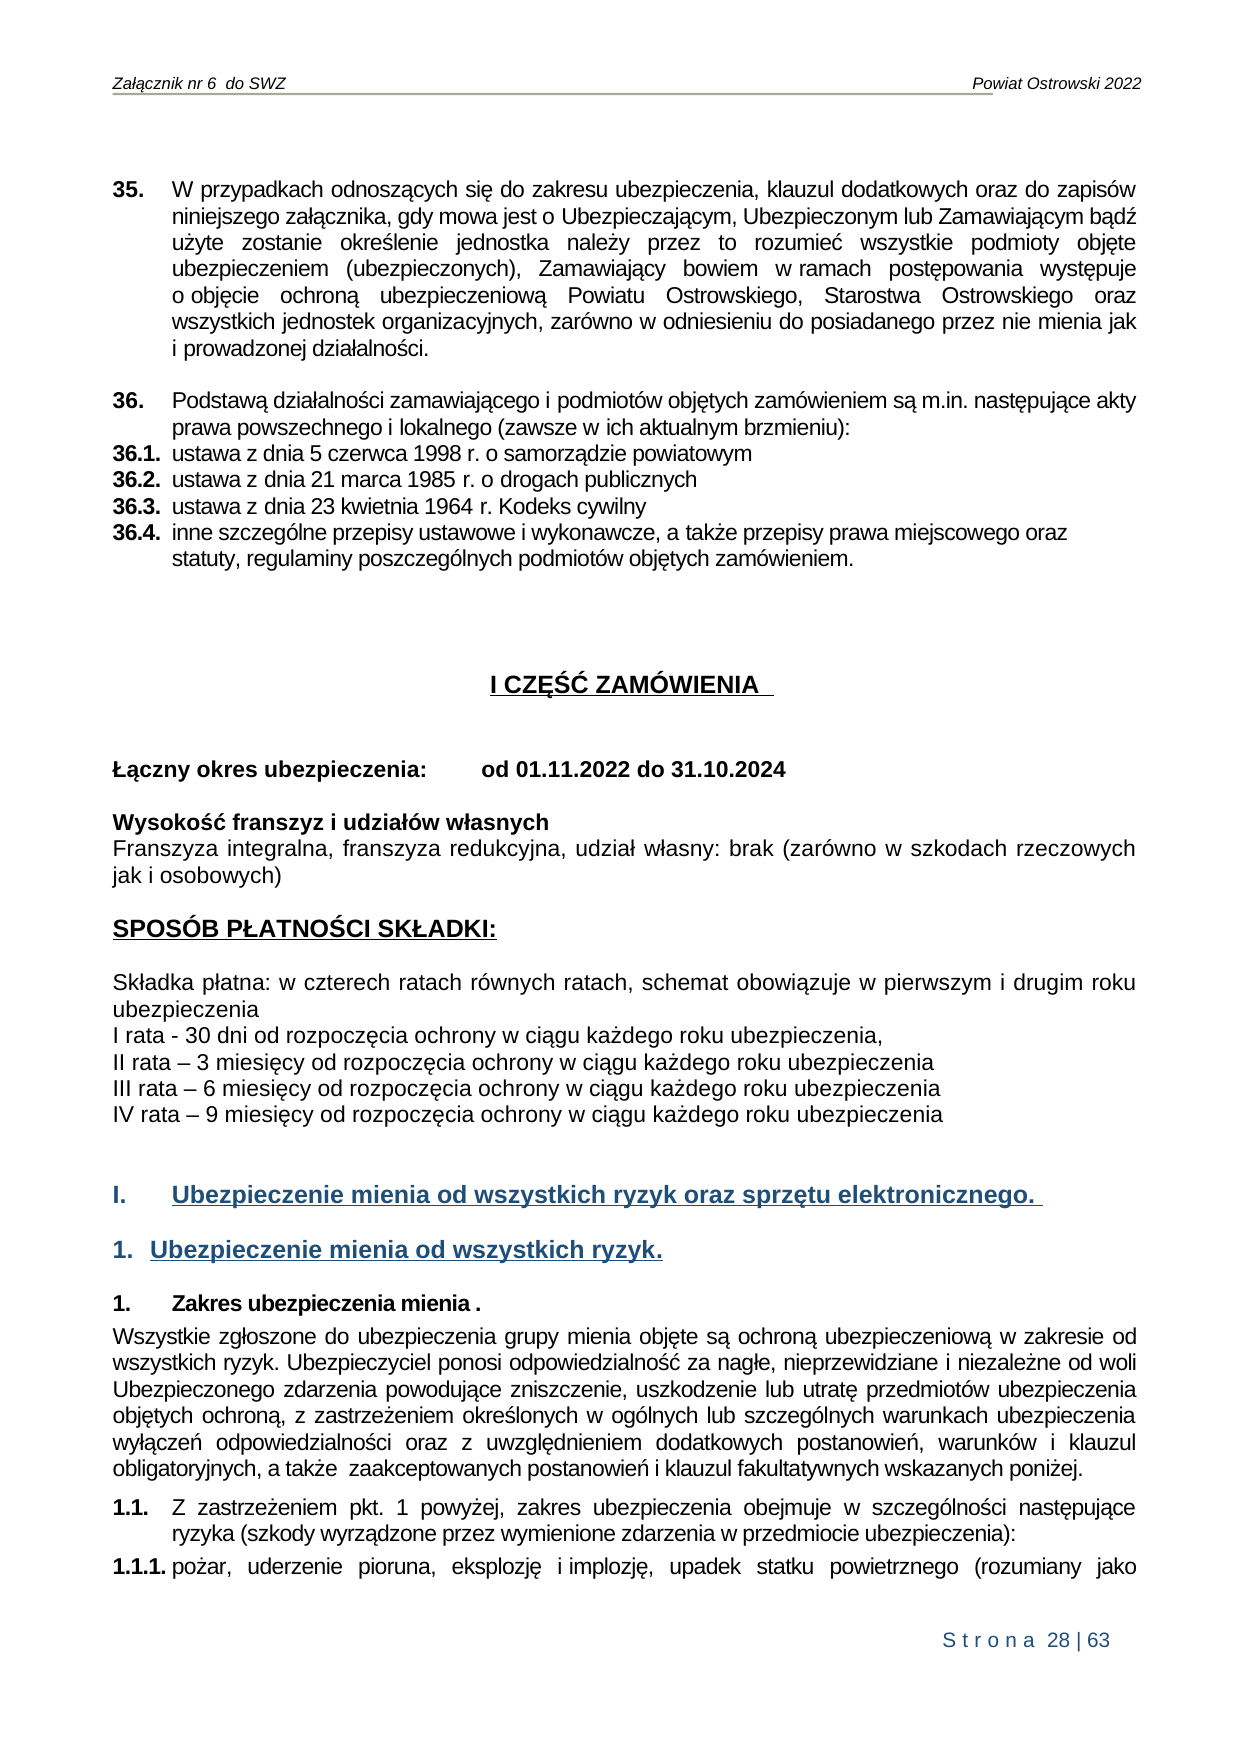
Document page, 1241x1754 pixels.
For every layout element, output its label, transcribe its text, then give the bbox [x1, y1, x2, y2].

list ustawa z dnia 5 czerwca 1998 r. o samorządzie powiatowym [112, 440, 1137, 466]
list W przypadkach odnoszących się do zakresu ubezpieczenia, klauzul dodatkowych oraz do zapisów niniejszego załącznika, gdy mowa jest o Ubezpieczającym, Ubezpieczonym lub Zamawiającym bądź użyte zostanie określenie jednostka należy przez to rozumieć wszystkie podmioty objęte ubezpieczeniem (ubezpieczonych), Zamawiający bowiem w ramach postępowania występuje o objęcie ochroną ubezpieczeniową Powiatu Ostrowskiego, Starostwa Ostrowskiego oraz wszystkich jednostek organizacyjnych, zarówno w odniesieniu do posiadanego przez nie mienia jak i prowadzonej działalności. [112, 176, 1137, 361]
text SPOSÓB PŁATNOŚCI SKŁADKI: [112, 914, 1137, 943]
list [112, 1553, 1137, 1579]
text Łączny okres ubezpieczenia: od 01.11.2022 do 31.10.2024 [112, 756, 1137, 782]
list Z zastrzeżeniem pkt. 1 powyżej, zakres ubezpieczenia obejmuje w szczególności następujące ryzyka (szkody wyrządzone przez wymienione zdarzenia w przedmiocie ubezpieczenia): [112, 1494, 1137, 1546]
list ustawa z dnia 23 kwietnia 1964 r. Kodeks cywilny [112, 493, 1137, 519]
text Wszystkie zgłoszone do ubezpieczenia grupy mienia objęte są ochroną ubezpieczeniową w zakresie od wszystkich ryzyk. Ubezpieczyciel ponosi odpowiedzialność za nagłe, nieprzewidziane i niezależne od woli Ubezpieczonego zdarzenia powodujące zniszczenie, uszkodzenie lub utratę przedmiotów ubezpieczenia objętych ochroną, z zastrzeżeniem określonych w ogólnych lub szczególnych warunkach ubezpieczenia wyłączeń odpowiedzialności oraz z uwzględnieniem dodatkowych postanowień, warunków i klauzul obligatoryjnych, a także zaakceptowanych postanowień i klauzul fakultatywnych wskazanych poniżej. [112, 1323, 1137, 1481]
text I CZĘŚĆ ZAMÓWIENIA [112, 670, 1137, 699]
text IV rata – 9 miesięcy od rozpoczęcia ochrony w ciągu każdego roku ubezpieczenia [112, 1101, 1137, 1127]
text I rata - 30 dni od rozpoczęcia ochrony w ciągu każdego roku ubezpieczenia, [112, 1022, 1137, 1048]
list Podstawą działalności zamawiającego i podmiotów objętych zamówieniem są m.in. następujące akty prawa powszechnego i lokalnego (zawsze w ich aktualnym brzmieniu): [112, 387, 1137, 440]
text III rata – 6 miesięcy od rozpoczęcia ochrony w ciągu każdego roku ubezpieczenia [112, 1075, 1137, 1101]
text II rata – 3 miesięcy od rozpoczęcia ochrony w ciągu każdego roku ubezpieczenia [112, 1048, 1137, 1075]
text Franszyza integralna, franszyza redukcyjna, udział własny: brak (zarówno w szkodach rzeczowych jak i osobowych) [112, 835, 1137, 888]
text Wysokość franszyz i udziałów własnych [112, 809, 1137, 835]
list Ubezpieczenie mienia od wszystkich ryzyk. [112, 1235, 1137, 1264]
list ustawa z dnia 21 marca 1985 r. o drogach publicznych [112, 466, 1137, 493]
text Składka płatna: w czterech ratach równych ratach, schemat obowiązuje w pierwszym i drugim roku ubezpieczenia [112, 969, 1137, 1022]
list inne szczególne przepisy ustawowe i wykonawcze, a także przepisy prawa miejscowego oraz statuty, regulaminy poszczególnych podmiotów objętych zamówieniem. [112, 519, 1137, 572]
list Zakres ubezpieczenia mienia . [112, 1290, 1137, 1317]
list Ubezpieczenie mienia od wszystkich ryzyk oraz sprzętu elektronicznego. [112, 1180, 1137, 1209]
